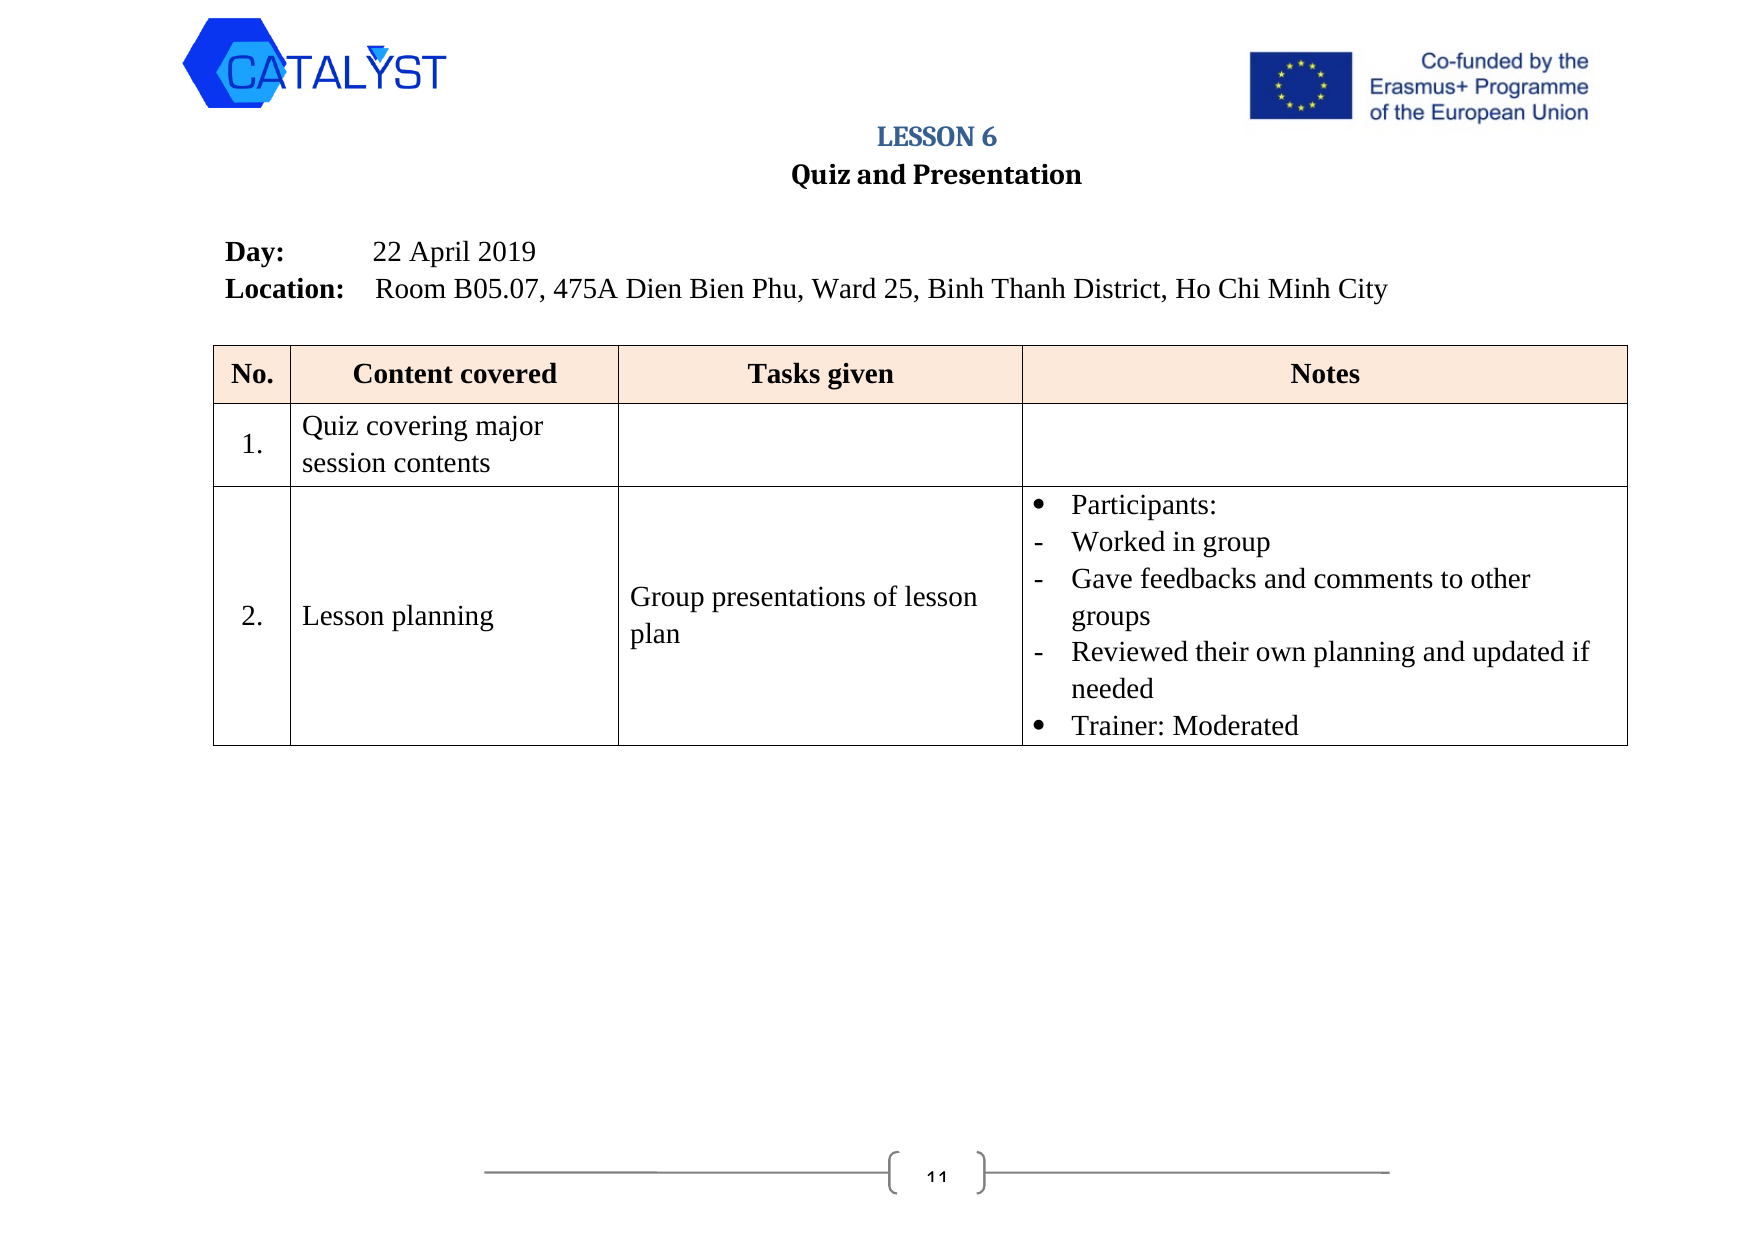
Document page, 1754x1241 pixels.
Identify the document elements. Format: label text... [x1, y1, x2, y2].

table_cell [619, 404, 1022, 486]
text Location: Room B05.07, 475A Dien Bien Phu, Ward 25, Binh Thanh District, Ho Chi Minh City [225, 271, 1649, 304]
table_cell Quiz covering major session contents [291, 404, 618, 486]
table_cell [1023, 404, 1627, 486]
table_cell Participants: Worked in group Gave feedbacks and comments to other groups Reviewed their own planning and updated if needed Trainer: Moderated [1023, 487, 1627, 744]
picture [182, 18, 447, 108]
table_cell 1. [214, 404, 290, 486]
subtitle Quiz and Presentation [225, 158, 1649, 192]
picture [1229, 34, 1606, 120]
table_cell Lesson planning [291, 487, 618, 744]
table_header No. [214, 346, 290, 403]
text Day: 22 April 2019 [225, 234, 1649, 267]
table_header Tasks given [619, 346, 1022, 403]
subtitle LESSON 6 [225, 120, 1649, 153]
table_cell 2. [214, 487, 290, 744]
table_cell Group presentations of lesson plan [619, 487, 1022, 744]
table_header Content covered [291, 346, 618, 403]
table_header Notes [1023, 346, 1627, 403]
